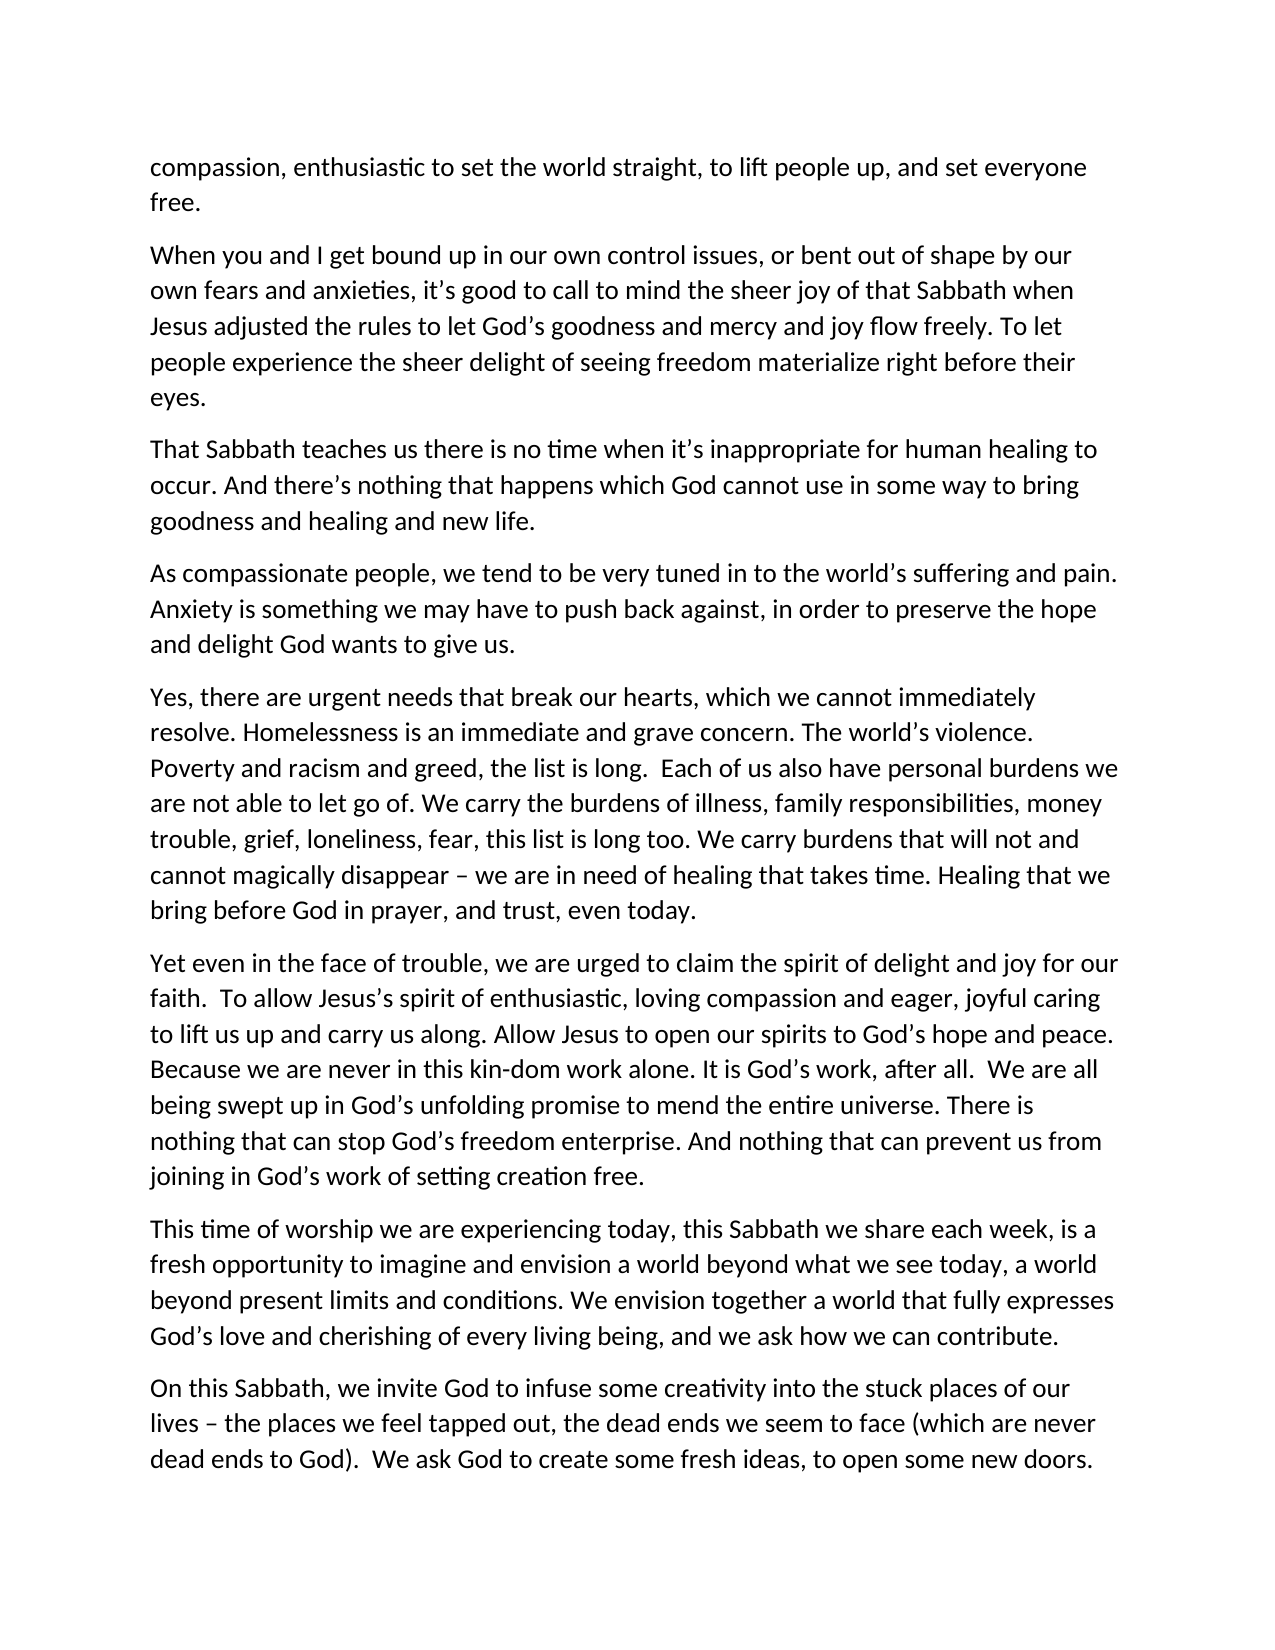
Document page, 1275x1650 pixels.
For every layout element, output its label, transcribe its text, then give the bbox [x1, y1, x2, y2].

text As compassionate people, we tend to be very tuned in to the world’s suffering and pain. Anxiety is something we may have to push back against, in order to preserve the hope and delight God wants to give us. [150, 556, 1125, 661]
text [150, 1371, 1125, 1475]
text Yet even in the face of trouble, we are urged to claim the spirit of delight and joy for our faith. To allow Jesus’s spirit of enthusiastic, loving compassion and eager, joyful caring to lift us up and carry us along. Allow Jesus to open our spirits to God’s hope and peace. Because we are never in this kin-dom work alone. It is God’s work, after all. We are all being swept up in God’s unfolding promise to mend the entire universe. There is nothing that can stop God’s freedom enterprise. And nothing that can prevent us from joining in God’s work of setting creation free. [150, 946, 1125, 1193]
text This time of worship we are experiencing today, this Sabbath we share each week, is a fresh opportunity to imagine and envision a world beyond what we see today, a world beyond present limits and conditions. We envision together a world that fully expresses God’s love and cherishing of every living being, and we ask how we can contribute. [150, 1212, 1125, 1352]
text When you and I get bound up in our own control issues, or bent out of shape by our own fears and anxieties, it’s good to call to mind the sheer joy of that Sabbath when Jesus adjusted the rules to let God’s goodness and mercy and joy flow freely. To let people experience the sheer delight of seeing freedom materialize right before their eyes. [150, 238, 1125, 413]
text Yes, there are urgent needs that break our hearts, which we cannot immediately resolve. Homelessness is an immediate and grave concern. The world’s violence. Poverty and racism and greed, the list is long. Each of us also have personal burdens we are not able to let go of. We carry the burdens of illness, family responsibilities, money trouble, grief, loneliness, fear, this list is long too. We carry burdens that will not and cannot magically disappear – we are in need of healing that takes time. Healing that we bring before God in prayer, and trust, even today. [150, 680, 1125, 927]
text That Sabbath teaches us there is no time when it’s inappropriate for human healing to occur. And there’s nothing that happens which God cannot use in some way to bring goodness and healing and new life. [150, 433, 1125, 537]
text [150, 150, 1125, 219]
